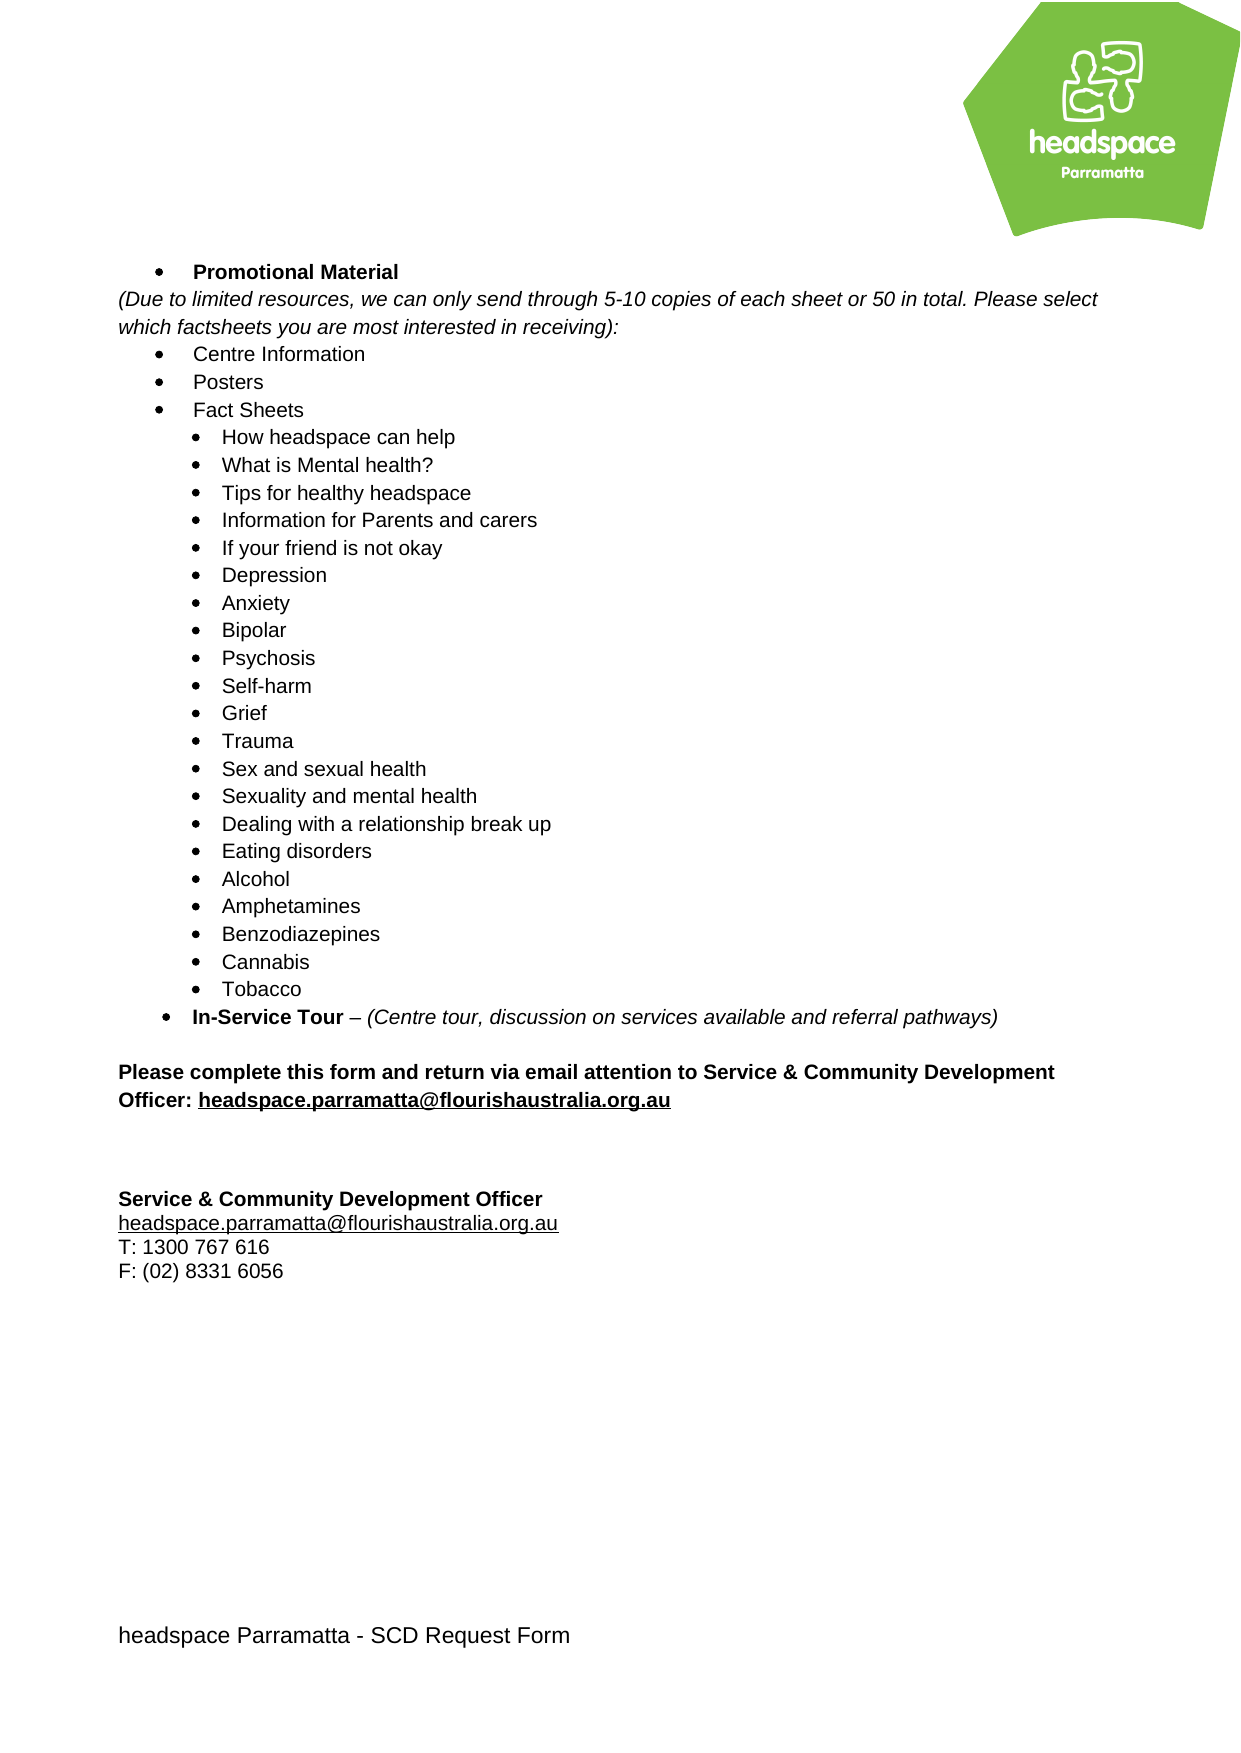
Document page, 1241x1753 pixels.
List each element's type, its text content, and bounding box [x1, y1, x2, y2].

list Trauma [192, 729, 1122, 753]
list Dealing with a relationship break up [192, 812, 1122, 836]
list Bipolar [192, 618, 1122, 642]
text Service & Community Development Officer [118, 1187, 1122, 1211]
list Centre Information [155, 342, 1122, 366]
list Cannabis [192, 949, 1122, 974]
list Sex and sexual health [192, 756, 1122, 780]
list Promotional Material [155, 260, 1122, 284]
list Grief [192, 701, 1122, 725]
picture [955, 2, 1241, 245]
list If your friend is not okay [192, 536, 1122, 559]
list How headspace can help [192, 425, 1122, 449]
text F: (02) 8331 6056 [118, 1259, 1122, 1283]
list Information for Parents and carers [192, 508, 1122, 532]
list Psychosis [192, 646, 1122, 670]
list Eating disorders [192, 839, 1122, 863]
list In-Service Tour – (Centre tour, discussion on services available and referral pathways) [162, 1005, 1122, 1029]
list Depression [192, 563, 1122, 587]
text T: 1300 767 616 [118, 1235, 1122, 1259]
list Sexuality and mental health [192, 784, 1122, 808]
list Fact Sheets [155, 397, 1122, 422]
text (Due to limited resources, we can only send through 5-10 copies of each sheet or 50 in total. Please select which factsheets you are most interested in receiving): [118, 287, 1122, 339]
text headspace.parramatta@flourishaustralia.org.au [118, 1211, 1122, 1235]
list Tips for healthy headspace [192, 480, 1122, 504]
list Alcohol [192, 867, 1122, 891]
list Tobacco [192, 977, 1122, 1001]
list What is Mental health? [192, 453, 1122, 477]
list Amphetamines [192, 894, 1122, 918]
list Posters [155, 370, 1122, 394]
list Benzodiazepines [192, 922, 1122, 946]
list Self-harm [192, 673, 1122, 698]
text Please complete this form and return via email attention to Service & Community Development Officer: headspace.parramatta@flourishaustralia.org.au [118, 1060, 1122, 1111]
list Anxiety [192, 591, 1122, 615]
